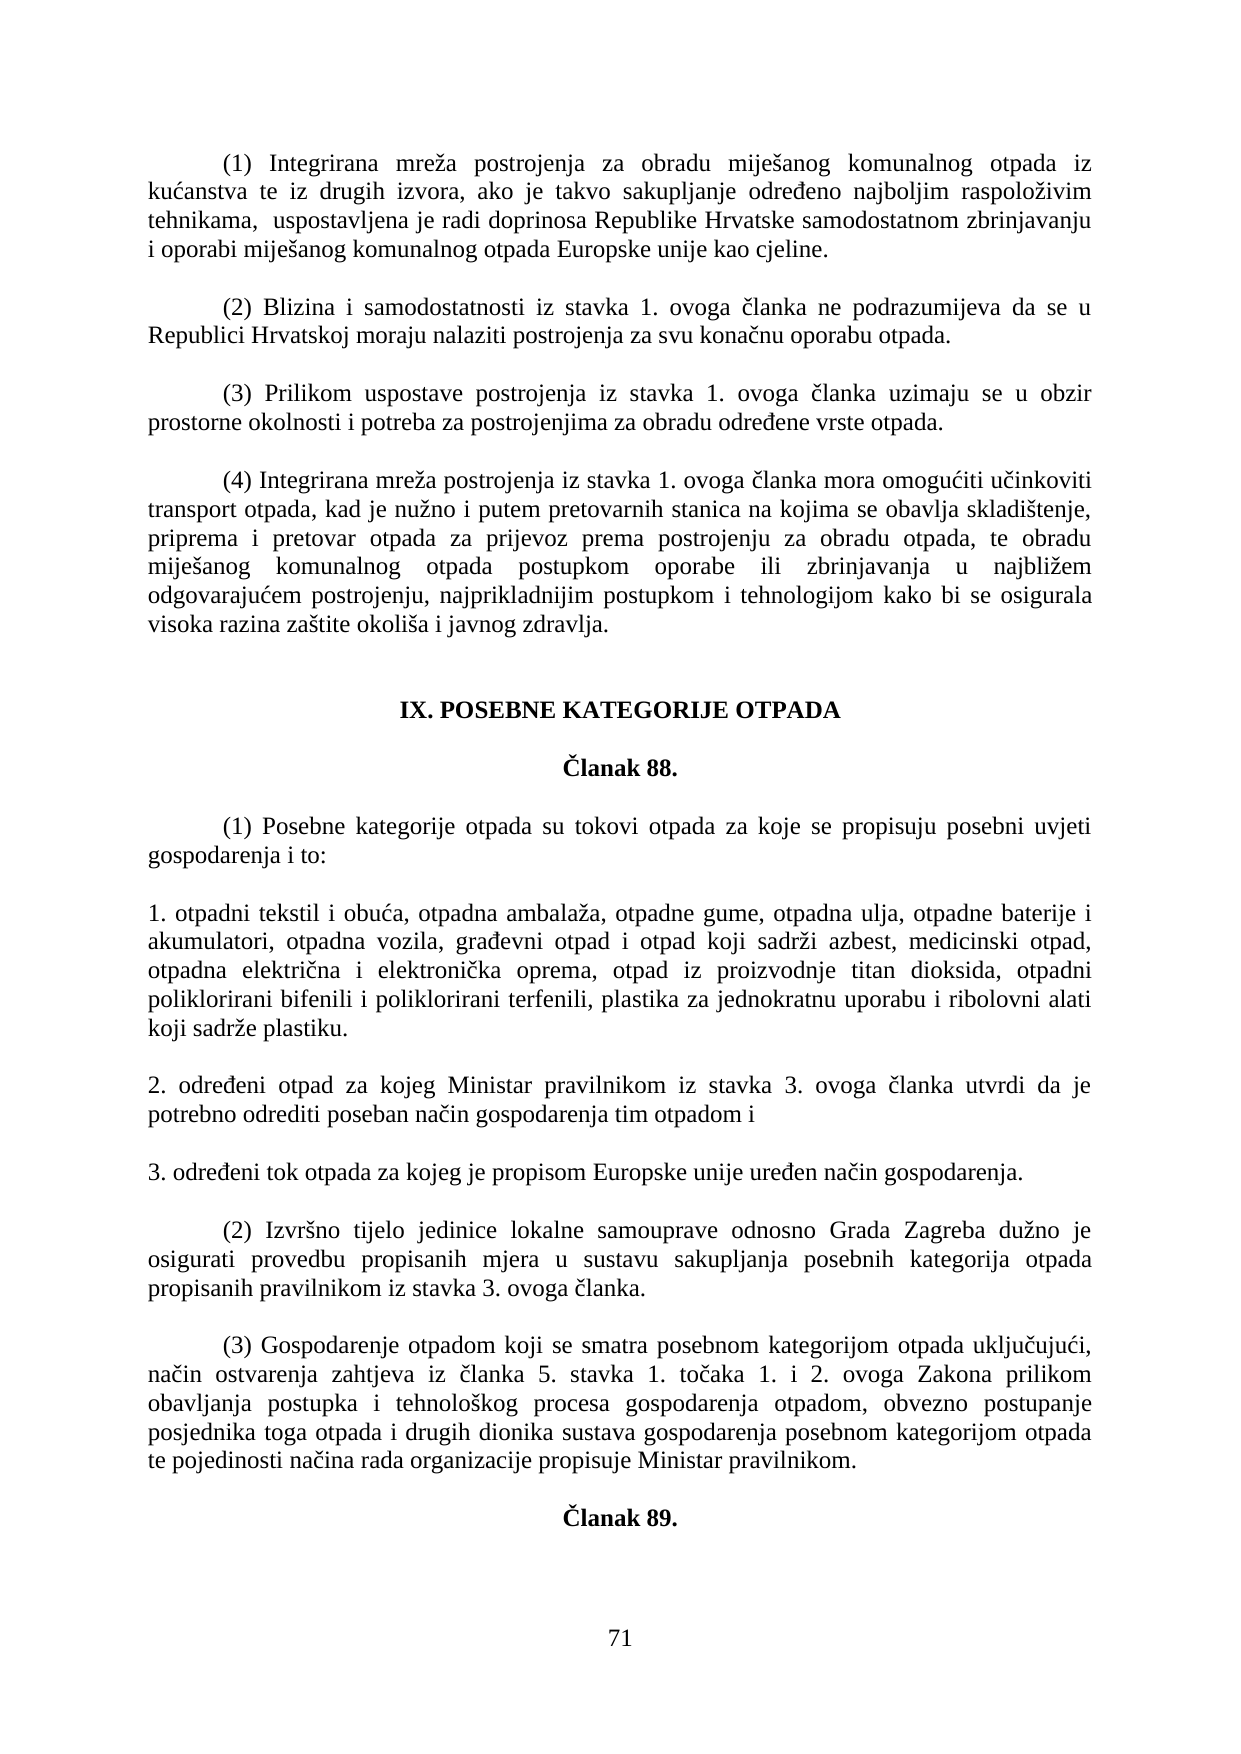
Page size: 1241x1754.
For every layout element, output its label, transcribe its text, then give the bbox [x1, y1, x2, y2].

text (4) Integrirana mreža postrojenja iz stavka 1. ovoga članka mora omogućiti učinkoviti transport otpada, kad je nužno i putem pretovarnih stanica na kojima se obavlja skladištenje, priprema i pretovar otpada za prijevoz prema postrojenju za obradu otpada, te obradu miješanog komunalnog otpada postupkom oporabe ili zbrinjavanja u najbližem odgovarajućem postrojenju, najprikladnijim postupkom i tehnologijom kako bi se osigurala visoka razina zaštite okoliša i javnog zdravlja. [148, 465, 1093, 638]
text 1. otpadni tekstil i obuća, otpadna ambalaža, otpadne gume, otpadna ulja, otpadne baterije i akumulatori, otpadna vozila, građevni otpad i otpad koji sadrži azbest, medicinski otpad, otpadna električna i elektronička oprema, otpad iz proizvodnje titan dioksida, otpadni poliklorirani bifenili i poliklorirani terfenili, plastika za jednokratnu uporabu i ribolovni alati koji sadrže plastiku. [148, 898, 1093, 1041]
text (3) Prilikom uspostave postrojenja iz stavka 1. ovoga članka uzimaju se u obzir prostorne okolnosti i potreba za postrojenjima za obradu određene vrste otpada. [148, 378, 1093, 436]
text (2) Blizina i samodostatnosti iz stavka 1. ovoga članka ne podrazumijeva da se u Republici Hrvatskoj moraju nalaziti postrojenja za svu konačnu oporabu otpada. [148, 292, 1093, 349]
text 2. određeni otpad za kojeg Ministar pravilnikom iz stavka 3. ovoga članka utvrdi da je potrebno odrediti poseban način gospodarenja tim otpadom i [148, 1071, 1093, 1128]
text (2) Izvršno tijelo jedinice lokalne samouprave odnosno Grada Zagreba dužno je osigurati provedbu propisanih mjera u sustavu sakupljanja posebnih kategorija otpada propisanih pravilnikom iz stavka 3. ovoga članka. [148, 1215, 1093, 1301]
text Članak 89. [148, 1503, 1093, 1532]
text IX. POSEBNE KATEGORIJE OTPADA [148, 695, 1093, 724]
text (3) Gospodarenje otpadom koji se smatra posebnom kategorijom otpada uključujući, način ostvarenja zahtjeva iz članka 5. stavka 1. točaka 1. i 2. ovoga Zakona prilikom obavljanja postupka i tehnološkog procesa gospodarenja otpadom, obvezno postupanje posjednika toga otpada i drugih dionika sustava gospodarenja posebnom kategorijom otpada te pojedinosti načina rada organizacije propisuje Ministar pravilnikom. [148, 1331, 1093, 1474]
text 3. određeni tok otpada za kojeg je propisom Europske unije uređen način gospodarenja. [148, 1157, 1093, 1186]
text (1) Posebne kategorije otpada su tokovi otpada za koje se propisuju posebni uvjeti gospodarenja i to: [148, 811, 1093, 868]
text Članak 88. [148, 753, 1093, 782]
text (1) Integrirana mreža postrojenja za obradu miješanog komunalnog otpada iz kućanstva te iz drugih izvora, ako je takvo sakupljanje određeno najboljim raspoloživim tehnikama, uspostavljena je radi doprinosa Republike Hrvatske samodostatnom zbrinjavanju i oporabi miješanog komunalnog otpada Europske unije kao cjeline. [148, 148, 1093, 263]
